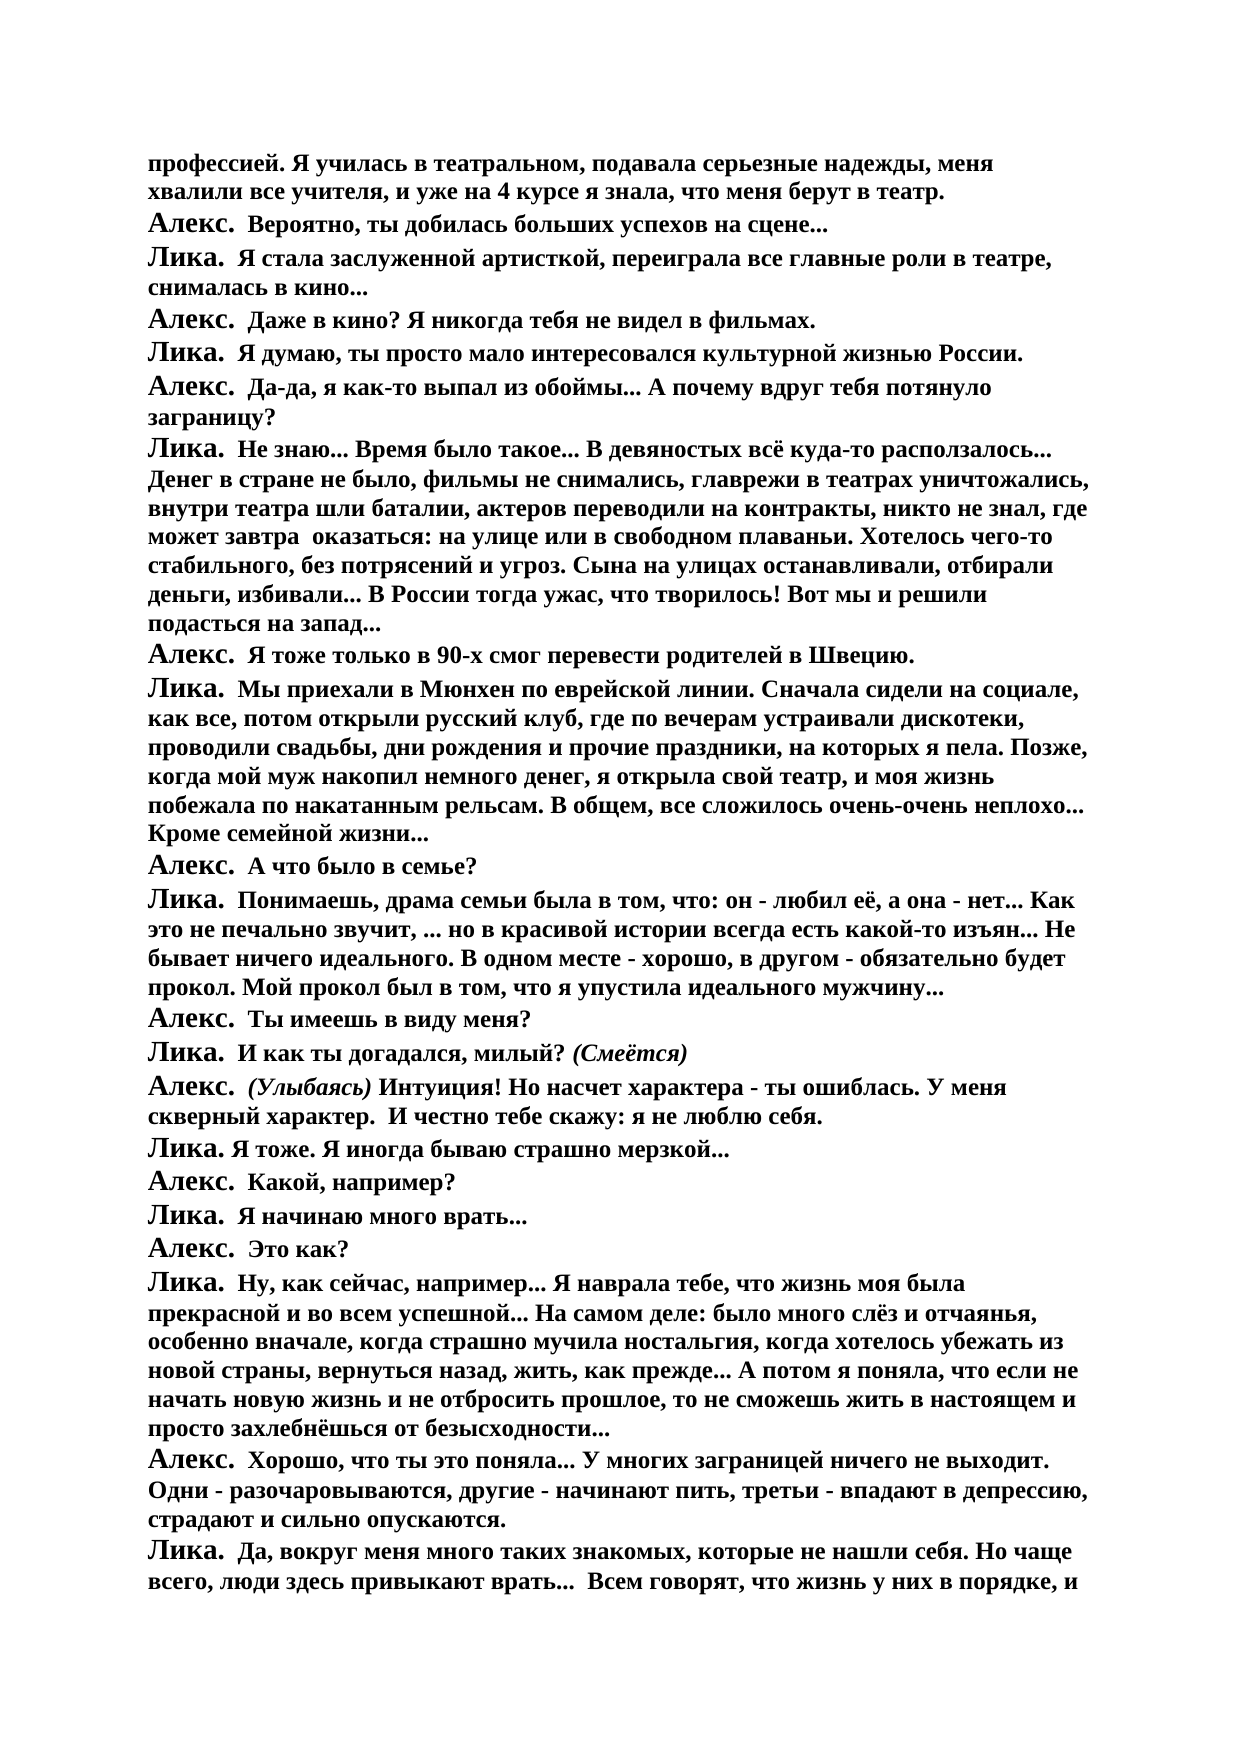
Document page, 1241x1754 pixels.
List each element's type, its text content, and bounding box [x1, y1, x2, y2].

text Лика. Понимаешь, драма семьи была в том, что: он - любил её, а она - нет... Как это не печально звучит, ... но в красивой истории всегда есть какой-то изъян... Не бывает ничего идеального. В одном месте - хорошо, в другом - обязательно будет прокол. Мой прокол был в том, что я упустила идеального мужчину... [148, 881, 1093, 1001]
text Алекс. (Улыбаясь) Интуиция! Но насчет характера - ты ошиблась. У меня скверный характер. И честно тебе скажу: я не люблю себя. [148, 1068, 1093, 1130]
text Лика. Ну, как сейчас, например... Я наврала тебе, что жизнь моя была прекрасной и во всем успешной... На самом деле: было много слёз и отчаянья, особенно вначале, когда страшно мучила ностальгия, когда хотелось убежать из новой страны, вернуться назад, жить, как прежде... А потом я поняла, что если не начать новую жизнь и не отбросить прошлое, то не сможешь жить в настоящем и просто захлебнёшься от безысходности... [148, 1264, 1093, 1441]
text Алекс. Какой, например? [148, 1163, 1093, 1197]
text Алекс. Я тоже только в 90-х смог перевести родителей в Швецию. [148, 636, 1093, 670]
text Лика. И как ты догадался, милый? (Смеётся) [148, 1034, 1093, 1068]
text Алекс. Даже в кино? Я никогда тебя не видел в фильмах. [148, 301, 1093, 334]
text Лика. Я думаю, ты просто мало интересовался культурной жизнью России. [148, 334, 1093, 368]
text Алекс. Да-да, я как-то выпал из обоймы... А почему вдруг тебя потянуло заграницу? [148, 368, 1093, 430]
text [148, 148, 1093, 205]
text Алекс. Вероятно, ты добилась больших успехов на сцене... [148, 205, 1093, 239]
text Алекс. Это как? [148, 1231, 1093, 1264]
text Лика. Я начинаю много врать... [148, 1197, 1093, 1231]
text Алекс. А что было в семье? [148, 847, 1093, 881]
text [148, 1532, 1093, 1595]
text Алекс. Хорошо, что ты это поняла... У многих заграницей ничего не выходит. Одни - разочаровываются, другие - начинают пить, третьи - впадают в депрессию, страдают и сильно опускаются. [148, 1441, 1093, 1532]
text Лика. Мы приехали в Мюнхен по еврейской линии. Сначала сидели на социале, как все, потом открыли русский клуб, где по вечерам устраивали дискотеки, проводили свадьбы, дни рождения и прочие праздники, на которых я пела. Позже, когда мой муж накопил немного денег, я открыла свой театр, и моя жизнь побежала по накатанным рельсам. В общем, все сложилось очень-очень неплохо... Кроме семейной жизни... [148, 670, 1093, 847]
text Лика. Я тоже. Я иногда бываю страшно мерзкой... [148, 1130, 1093, 1163]
text Алекс. Ты имеешь в виду меня? [148, 1001, 1093, 1034]
text Лика. Я стала заслуженной артисткой, переиграла все главные роли в театре, снималась в кино... [148, 239, 1093, 301]
text Лика. Не знаю... Время было такое... В девяностых всё куда-то расползалось... Денег в стране не было, фильмы не снимались, главрежи в театрах уничтожались, внутри театра шли баталии, актеров переводили на контракты, никто не знал, где может завтра оказаться: на улице или в свободном плаваньи. Хотелось чего-то стабильного, без потрясений и угроз. Сына на улицах останавливали, отбирали деньги, избивали... В России тогда ужас, что творилось! Вот мы и решили подасться на запад... [148, 430, 1093, 636]
